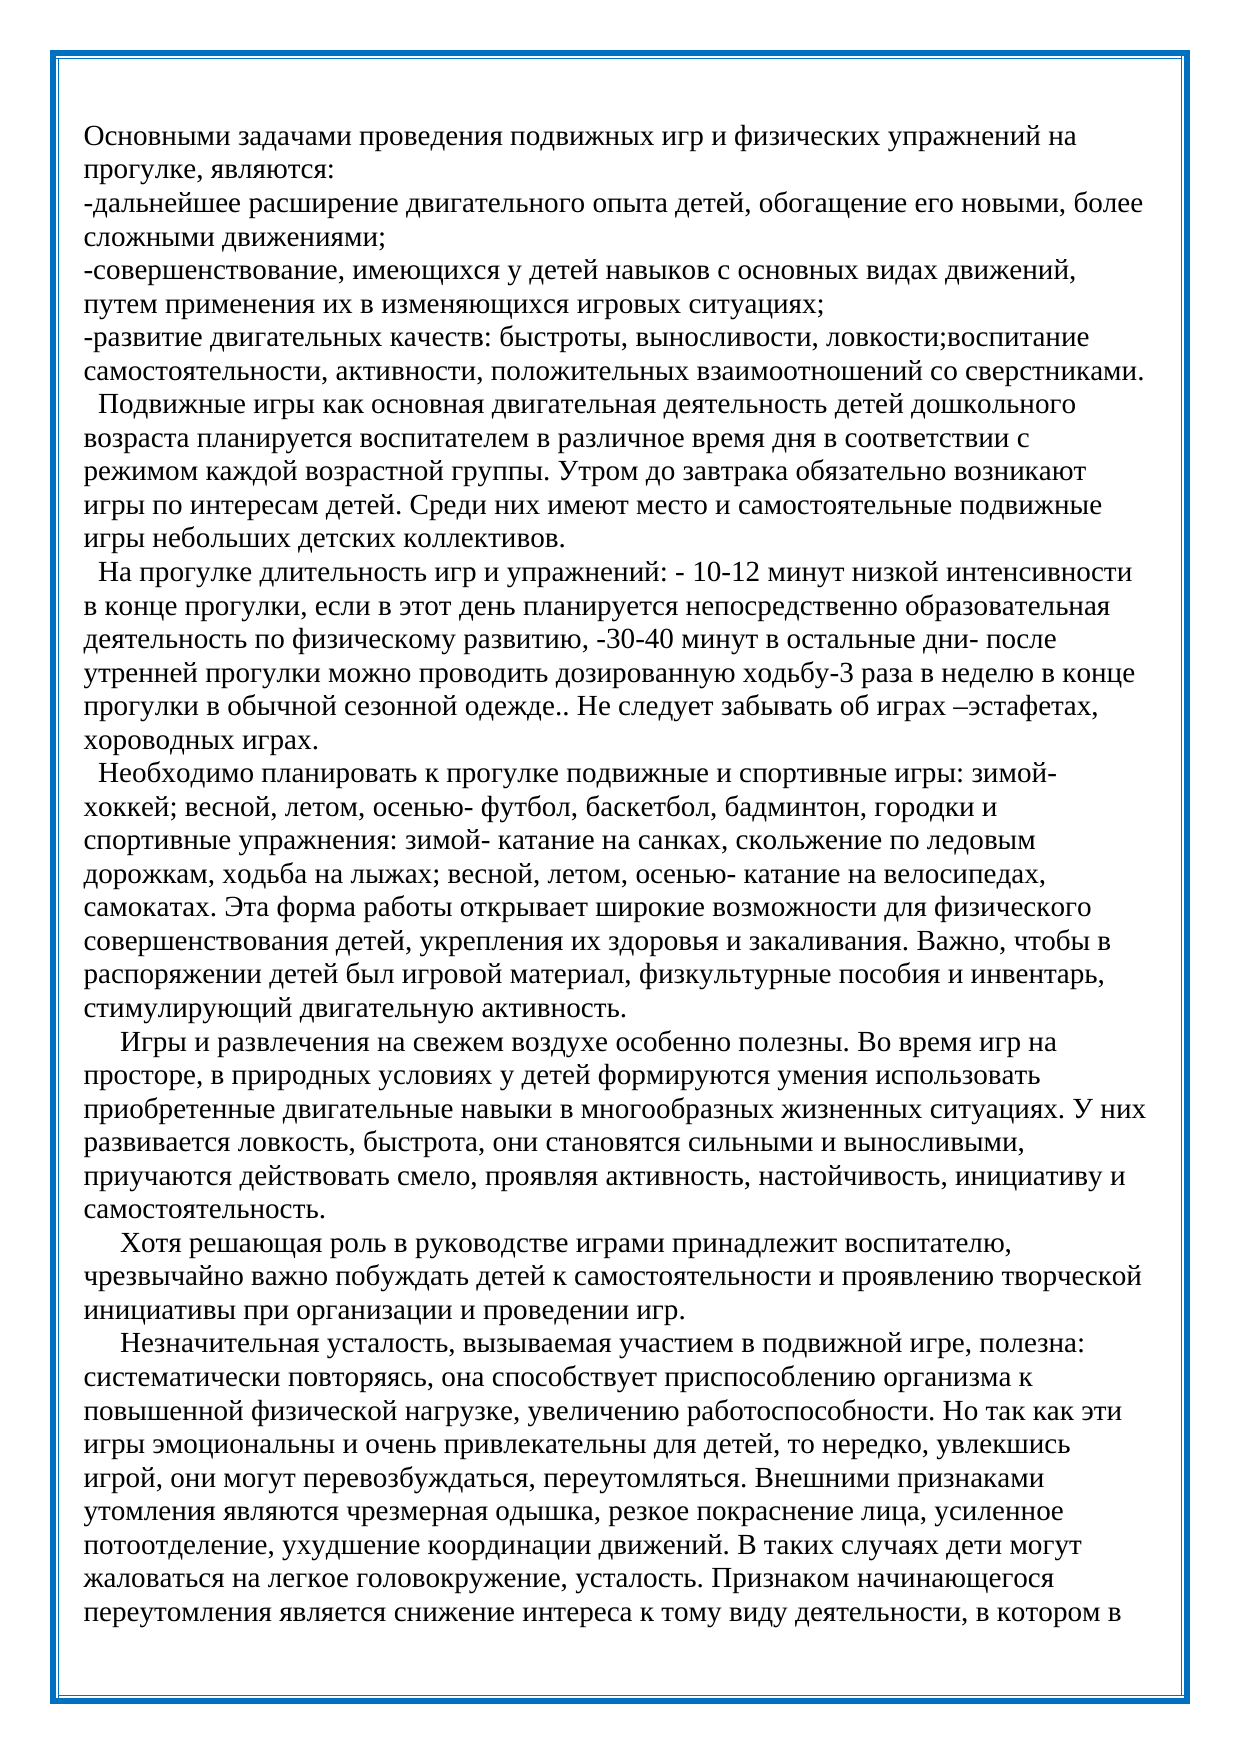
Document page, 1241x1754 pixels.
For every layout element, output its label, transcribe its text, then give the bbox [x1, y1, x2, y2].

text Игры и развлечения на свежем воздухе особенно полезны. Во время игр на просторе, в природных условиях у детей формируются умения использовать приобретенные двигательные навыки в многообразных жизненных ситуациях. У них развивается ловкость, быстрота, они становятся сильными и выносливыми, приучаются действовать смело, проявляя активность, настойчивость, инициативу и самостоятельность. [83, 1024, 1152, 1225]
text Основными задачами проведения подвижных игр и физических упражнений на прогулке, являются: [83, 118, 1152, 185]
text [83, 1326, 1152, 1627]
text Подвижные игры как основная двигательная деятельность детей дошкольного возраста планируется воспитателем в различное время дня в соответствии с режимом каждой возрастной группы. Утром до завтрака обязательно возникают игры по интересам детей. Среди них имеют место и самостоятельные подвижные игры небольших детских коллективов. [83, 386, 1152, 554]
text На прогулке длительность игр и упражнений: - 10-12 минут низкой интенсивности в конце прогулки, если в этот день планируется непосредственно образовательная деятельность по физическому развитию, -30-40 минут в остальные дни- после утренней прогулки можно проводить дозированную ходьбу-3 раза в неделю в конце прогулки в обычной сезонной одежде.. Не следует забывать об играх –эстафетах, хороводных играх. [83, 554, 1152, 755]
text -совершенствование, имеющихся у детей навыков с основных видах движений, путем применения их в изменяющихся игровых ситуациях; [83, 252, 1152, 319]
text Необходимо планировать к прогулке подвижные и спортивные игры: зимой- хоккей; весной, летом, осенью- футбол, баскетбол, бадминтон, городки и спортивные упражнения: зимой- катание на санках, скольжение по ледовым дорожкам, ходьба на лыжах; весной, летом, осенью- катание на велосипедах, самокатах. Эта форма работы открывает широкие возможности для физического совершенствования детей, укрепления их здоровья и закаливания. Важно, чтобы в распоряжении детей был игровой материал, физкультурные пособия и инвентарь, стимулирующий двигательную активность. [83, 755, 1152, 1024]
text Хотя решающая роль в руководстве играми принадлежит воспитателю, чрезвычайно важно побуждать детей к самостоятельности и проявлению творческой инициативы при организации и проведении игр. [83, 1225, 1152, 1326]
text -дальнейшее расширение двигательного опыта детей, обогащение его новыми, более сложными движениями; [83, 185, 1152, 252]
text -развитие двигательных качеств: быстроты, выносливости, ловкости;воспитание самостоятельности, активности, положительных взаимоотношений со сверстниками. [83, 319, 1152, 386]
